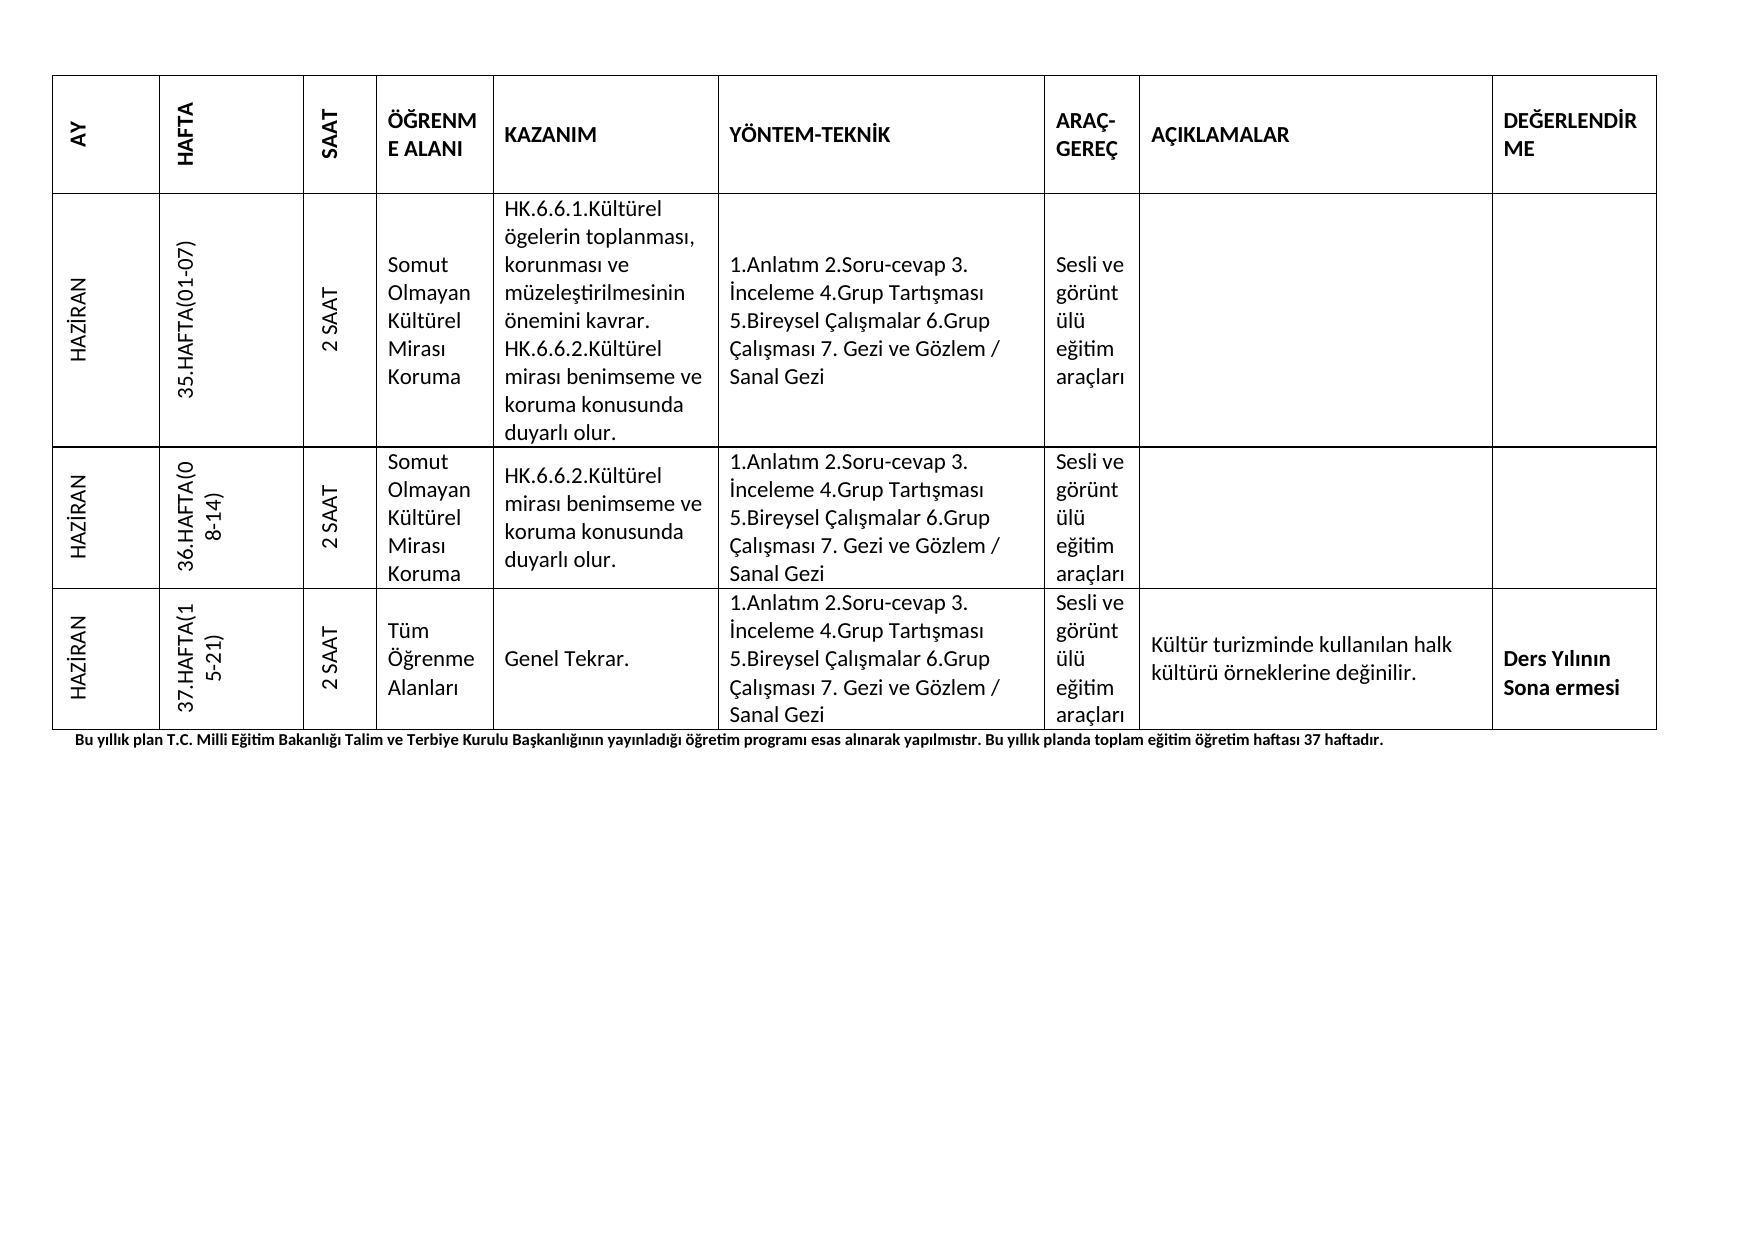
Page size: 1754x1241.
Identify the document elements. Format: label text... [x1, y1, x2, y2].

table_header ÖĞRENME ALANI [377, 76, 493, 193]
text Bu yıllık plan T.C. Milli Eğitim Bakanlığı Talim ve Terbiye Kurulu Başkanlığının yayınladığı öğretim programı esas alınarak yapılmıstır. Bu yıllık planda toplam eğitim öğretim haftası 37 haftadır. [75, 730, 1679, 750]
table_header ARAÇ-GEREÇ [1045, 76, 1139, 193]
table_cell Tüm Öğrenme Alanları [377, 589, 493, 729]
table_header AÇIKLAMALAR [1140, 76, 1492, 193]
table_header KAZANIM [494, 76, 718, 193]
table_cell 37.HAFTA(15-21) [160, 589, 303, 729]
table_cell Somut Olmayan Kültürel Mirası Koruma [377, 448, 493, 587]
table_cell 2 SAAT [304, 448, 376, 587]
table_header AY [53, 76, 159, 193]
table_cell Sesli ve görüntülü eğitim araçları [1045, 448, 1139, 587]
table_cell [1140, 194, 1492, 446]
table_header YÖNTEM-TEKNİK [719, 76, 1044, 193]
table_cell [1493, 448, 1656, 587]
table_cell Sesli ve görüntülü eğitim araçları [1045, 589, 1139, 729]
table_cell Genel Tekrar. [494, 589, 718, 729]
table_cell [1140, 448, 1492, 587]
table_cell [719, 194, 1044, 446]
table_cell 36.HAFTA(08-14) [160, 448, 303, 587]
table_cell [1493, 194, 1656, 446]
table_cell 2 SAAT [304, 589, 376, 729]
table_cell HAZİRAN [53, 194, 159, 446]
table_cell 2 SAAT [304, 194, 376, 446]
table_cell HAZİRAN [53, 448, 159, 587]
table_cell 1.Anlatım 2.Soru-cevap 3. İnceleme 4.Grup Tartışması 5.Bireysel Çalışmalar 6.Grup Çalışması 7. Gezi ve Gözlem / Sanal Gezi [719, 448, 1044, 587]
table_cell Ders Yılının Sona ermesi [1493, 589, 1656, 729]
table_cell Sesli ve görüntülü eğitim araçları [1045, 194, 1139, 446]
table_cell HK.6.6.1.Kültürel ögelerin toplanması, korunması ve müzeleştirilmesinin önemini kavrar. HK.6.6.2.Kültürel mirası benimseme ve koruma konusunda duyarlı olur. [494, 194, 718, 446]
table_cell Somut Olmayan Kültürel Mirası Koruma [377, 194, 493, 446]
table_cell 35.HAFTA(01-07) [160, 194, 303, 446]
table_cell HAZİRAN [53, 589, 159, 729]
table_cell HK.6.6.2.Kültürel mirası benimseme ve koruma konusunda duyarlı olur. [494, 448, 718, 587]
table_cell Kültür turizminde kullanılan halk kültürü örneklerine değinilir. [1140, 589, 1492, 729]
table_header DEĞERLENDİRME [1493, 76, 1656, 193]
table_cell 1.Anlatım 2.Soru-cevap 3. İnceleme 4.Grup Tartışması 5.Bireysel Çalışmalar 6.Grup Çalışması 7. Gezi ve Gözlem / Sanal Gezi [719, 589, 1044, 729]
table_header HAFTA [160, 76, 303, 193]
table_header SAAT [304, 76, 376, 193]
